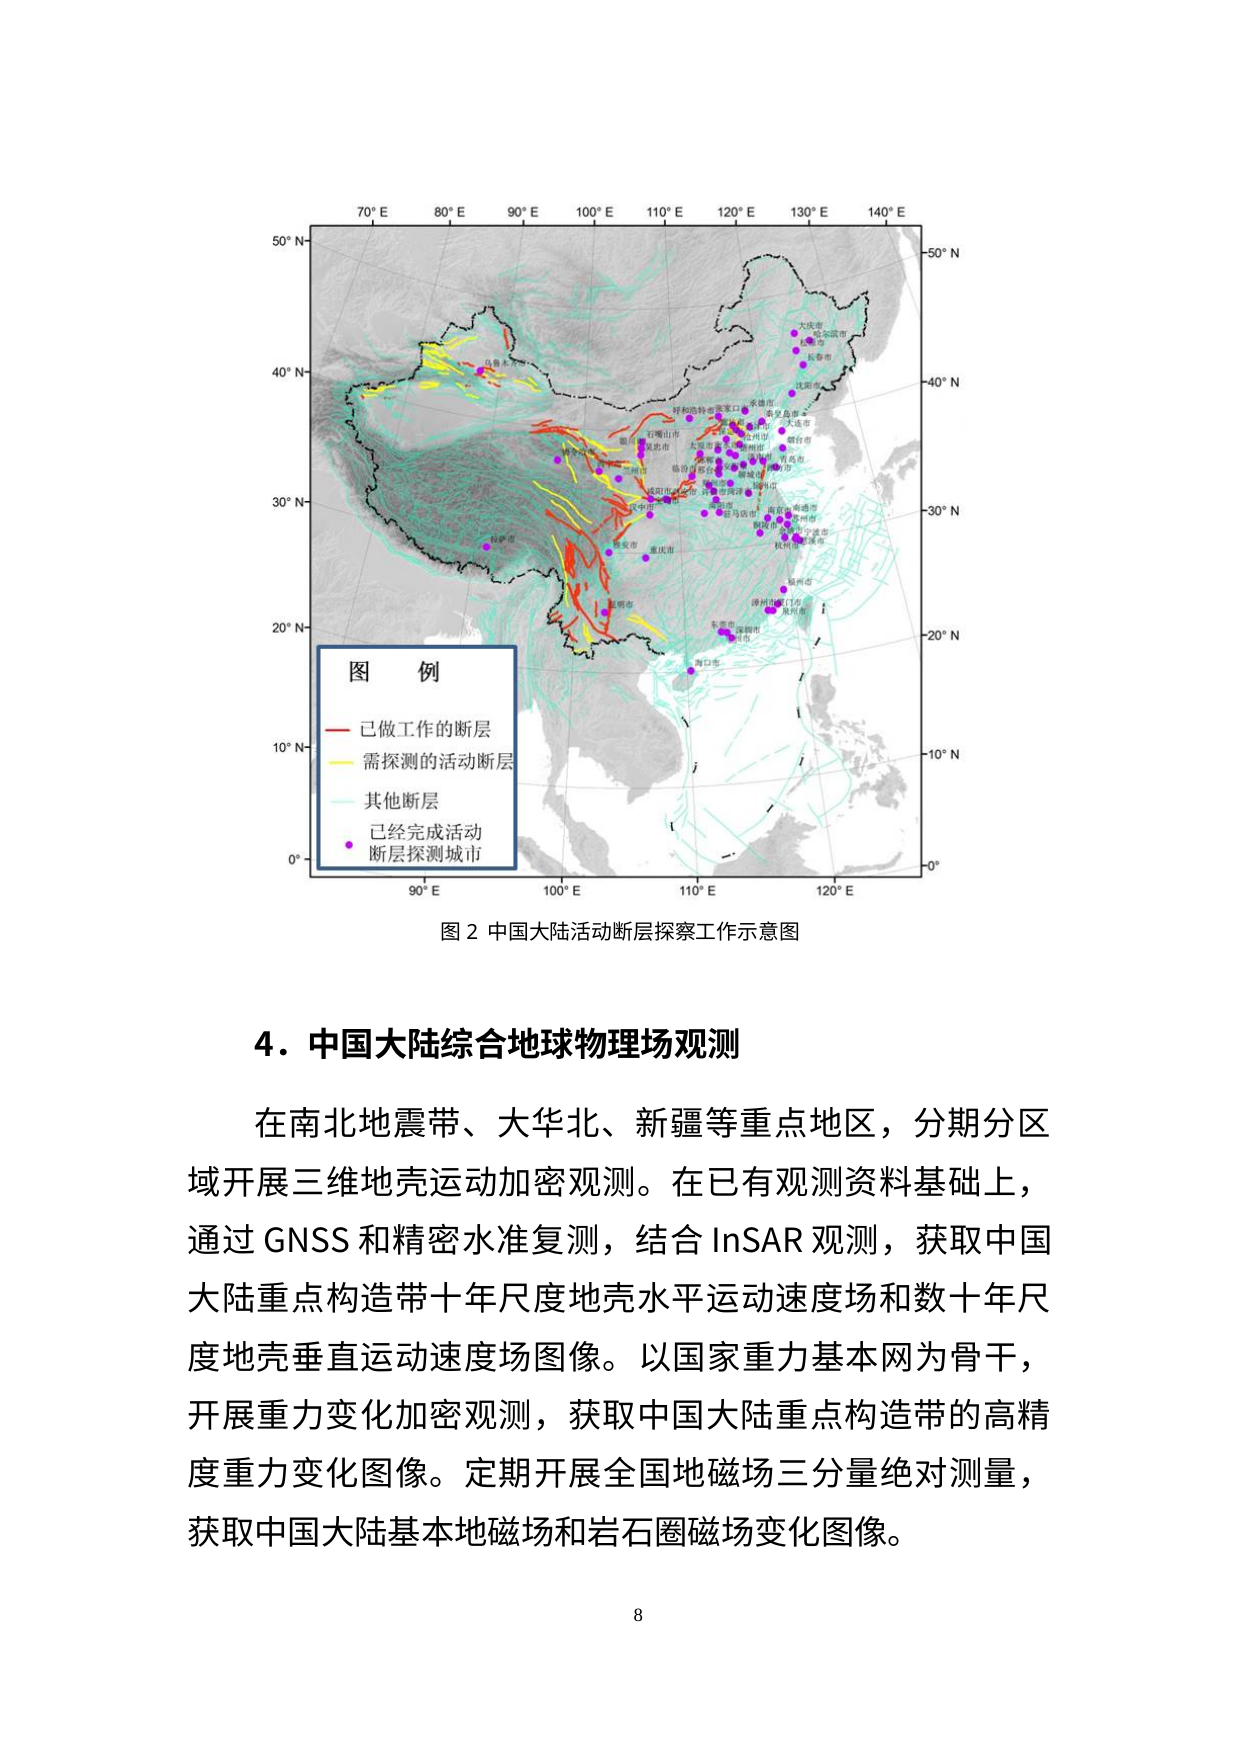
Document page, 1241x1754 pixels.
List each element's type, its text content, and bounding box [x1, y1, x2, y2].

picture [271, 164, 969, 915]
text 在南北地震带、大华北、新疆等重点地区，分期分区域开展三维地壳运动加密观测。在已有观测资料基础上，通过GNSS和精密水准复测，结合InSAR观测，获取中国大陆重点构造带十年尺度地壳水平运动速度场和数十年尺度地壳垂直运动速度场图像。以国家重力基本网为骨干，开展重力变化加密观测，获取中国大陆重点构造带的高精度重力变化图像。定期开展全国地磁场三分量绝对测量，获取中国大陆基本地磁场和岩石圈磁场变化图像。 [187, 1089, 1053, 1556]
text 图 2 中国大陆活动断层探察工作示意图 [187, 914, 1053, 947]
subtitle 4．中国大陆综合地球物理场观测 [187, 1009, 1053, 1074]
